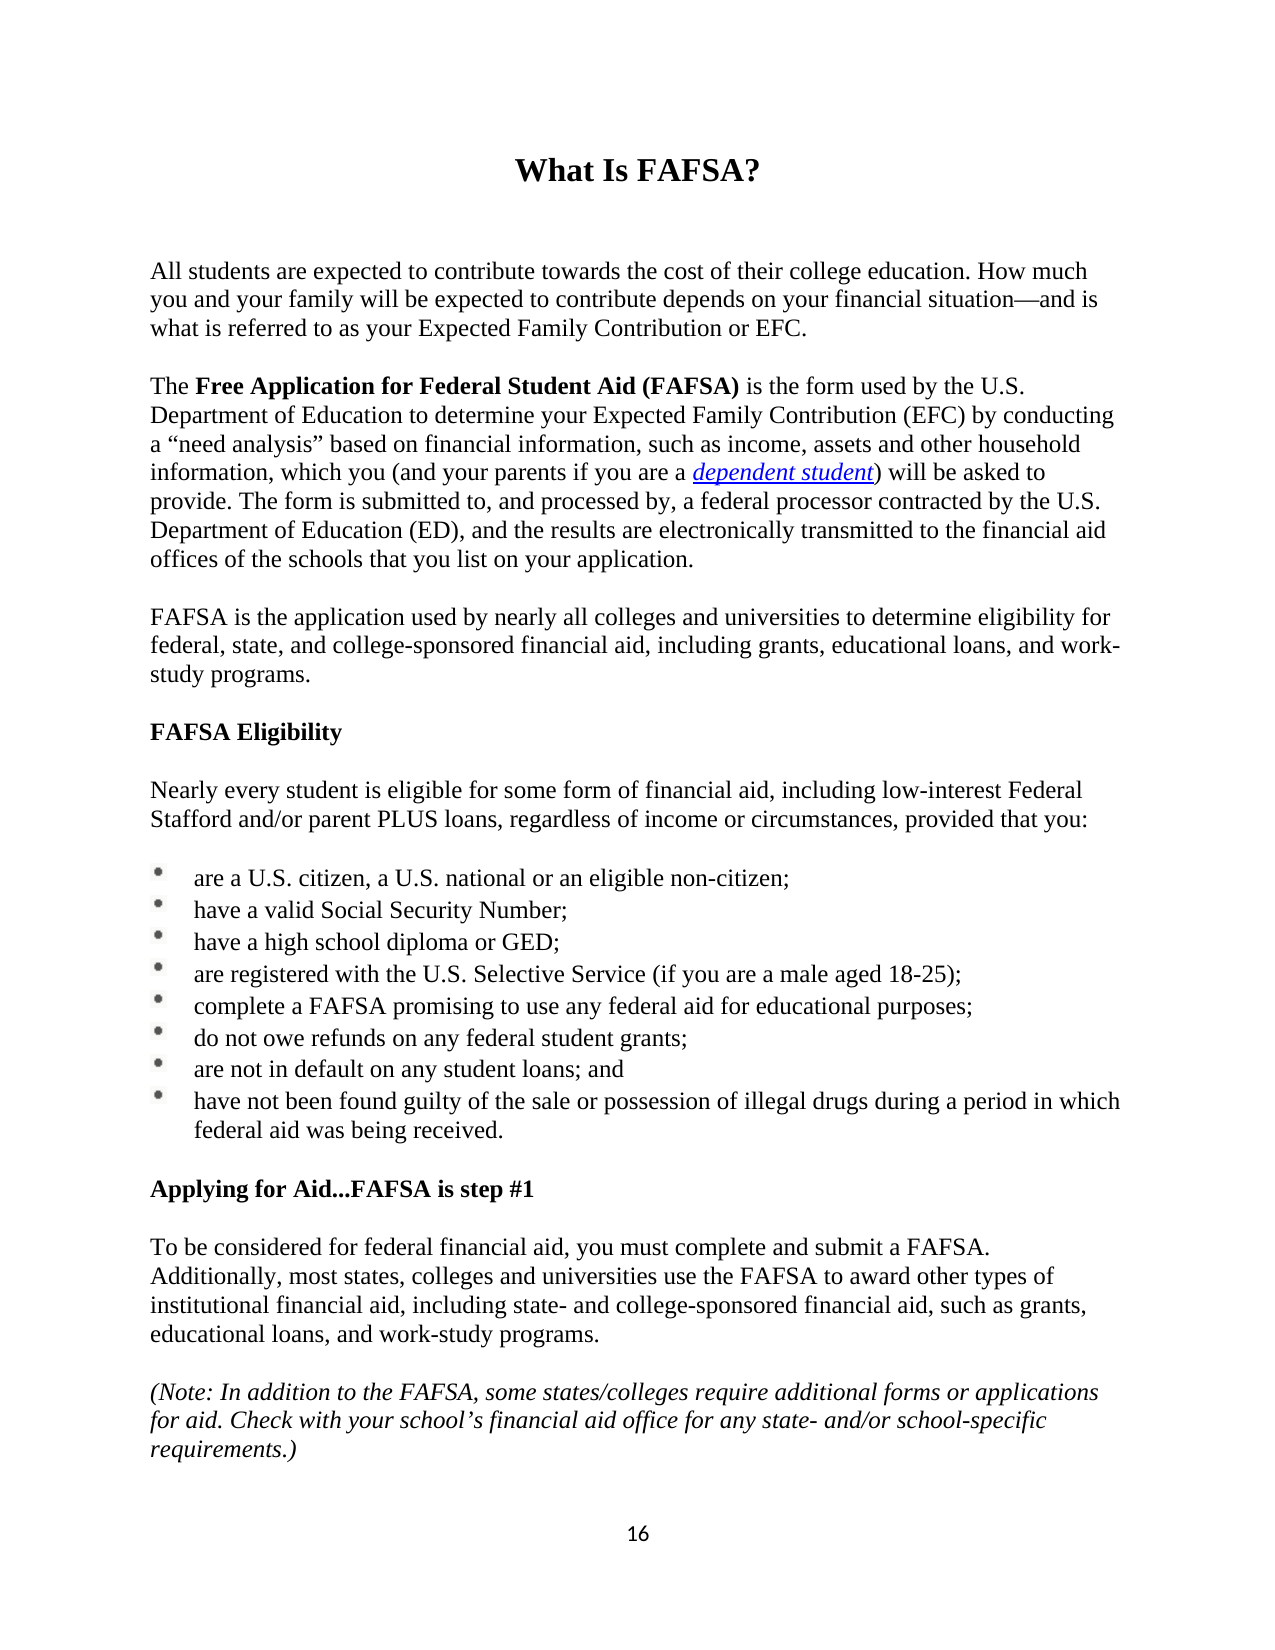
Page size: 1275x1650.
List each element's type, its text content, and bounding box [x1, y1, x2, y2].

table_cell have a high school diploma or GED; [192, 925, 1133, 957]
text The Free Application for Federal Student Aid (FAFSA) is the form used by the U.S. Department of Education to determine your Expected Family Contribution (EFC) by conducting a “need analysis” based on financial information, such as income, assets and other household information, which you (and your parents if you are a dependent student) will be asked to provide. The form is submitted to, and processed by, a federal processor contracted by the U.S. Department of Education (ED), and the results are electronically transmitted to the financial aid offices of the schools that you list on your application. [150, 371, 1125, 572]
table_cell [149, 894, 192, 925]
table_cell do not owe refunds on any federal student grants; [192, 1021, 1133, 1053]
text All students are expected to contribute towards the cost of their college education. How much you and your family will be expected to contribute depends on your financial situation—and is what is referred to as your Expected Family Contribution or EFC. [150, 256, 1125, 342]
table_cell [149, 1085, 192, 1145]
picture [150, 863, 167, 881]
picture [150, 895, 167, 912]
text Nearly every student is eligible for some form of financial aid, including low-interest Federal Stafford and/or parent PLUS loans, regardless of income or circumstances, provided that you: [150, 775, 1125, 832]
table_cell [149, 989, 192, 1021]
picture [150, 990, 167, 1008]
text FAFSA Eligibility [150, 717, 1125, 746]
picture [150, 958, 167, 976]
table_cell [149, 925, 192, 957]
picture [150, 927, 167, 944]
table_cell complete a FAFSA promising to use any federal aid for educational purposes; [192, 989, 1133, 1021]
picture [150, 1086, 167, 1104]
table_cell [149, 1053, 192, 1085]
text (Note: In addition to the FAFSA, some states/colleges require additional forms or applications for aid. Check with your school’s financial aid office for any state- and/or school-specific requirements.) [150, 1377, 1125, 1463]
table_cell [149, 1021, 192, 1053]
text What Is FAFSA? [150, 150, 1125, 188]
text FAFSA is the application used by nearly all colleges and universities to determine eligibility for federal, state, and college-sponsored financial aid, including grants, educational loans, and work-study programs. [150, 602, 1125, 688]
table_cell [149, 957, 192, 989]
table_cell are not in default on any student loans; and [192, 1053, 1133, 1085]
table_cell have a valid Social Security Number; [192, 894, 1133, 925]
picture [150, 1054, 167, 1072]
picture [150, 1022, 167, 1040]
table_header are a U.S. citizen, a U.S. national or an eligible non-citizen; [192, 862, 1133, 893]
table_cell have not been found guilty of the sale or possession of illegal drugs during a period in which federal aid was being received. [192, 1085, 1133, 1145]
text Applying for Aid...FAFSA is step #1 [150, 1174, 1125, 1203]
text To be considered for federal financial aid, you must complete and submit a FAFSA. Additionally, most states, colleges and universities use the FAFSA to award other types of institutional financial aid, including state- and college-sponsored financial aid, such as grants, educational loans, and work-study programs. [150, 1232, 1125, 1347]
table_cell are registered with the U.S. Selective Service (if you are a male aged 18-25); [192, 957, 1133, 989]
table_header [149, 862, 192, 893]
